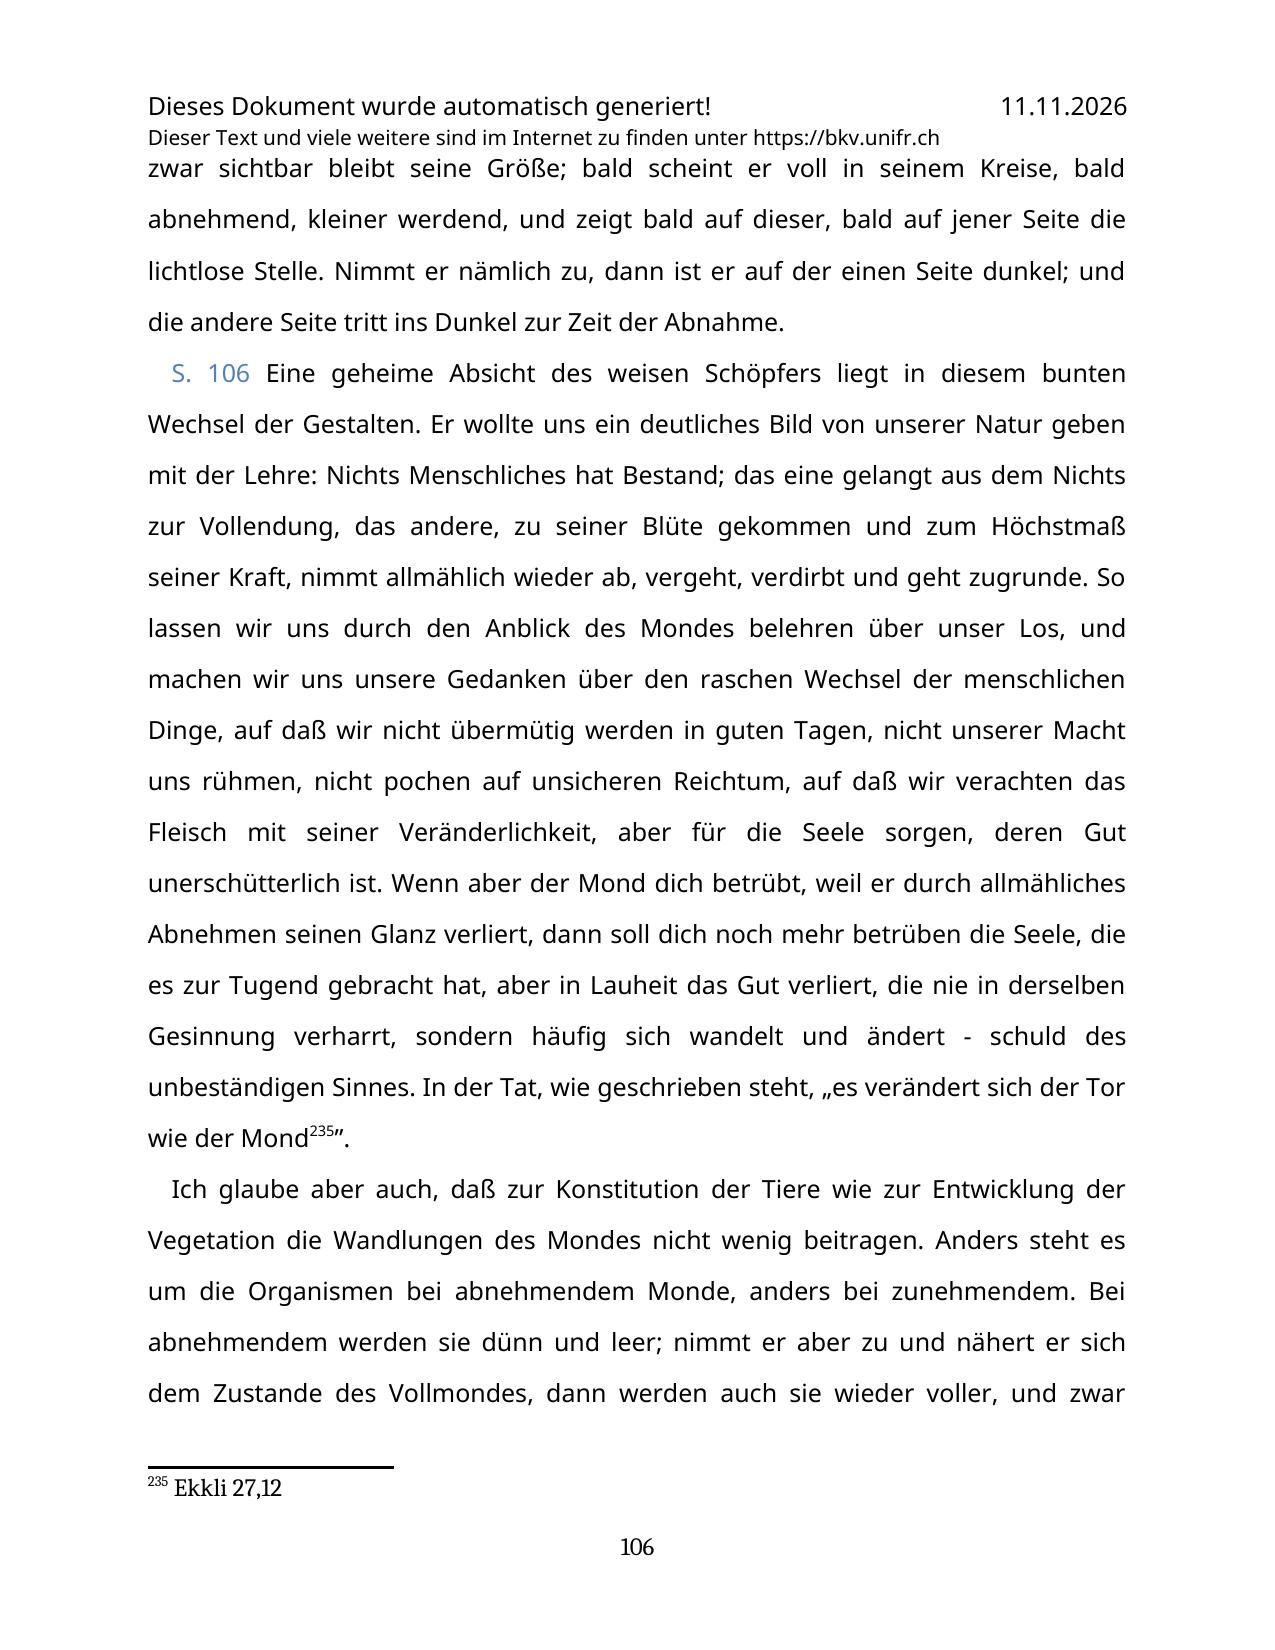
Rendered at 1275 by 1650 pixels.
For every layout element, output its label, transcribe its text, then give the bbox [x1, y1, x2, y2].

text S. 106 Eine geheime Absicht des weisen Schöpfers liegt in diesem bunten Wechsel der Gestalten. Er wollte uns ein deutliches Bild von unserer Natur geben mit der Lehre: Nichts Menschliches hat Bestand; das eine gelangt aus dem Nichts zur Vollendung, das andere, zu seiner Blüte gekommen und zum Höchstmaß seiner Kraft, nimmt allmählich wieder ab, vergeht, verdirbt und geht zugrunde. So lassen wir uns durch den Anblick des Mondes belehren über unser Los, und machen wir uns unsere Gedanken über den raschen Wechsel der menschlichen Dinge, auf daß wir nicht übermütig werden in guten Tagen, nicht unserer Macht uns rühmen, nicht pochen auf unsicheren Reichtum, auf daß wir verachten das Fleisch mit seiner Veränderlichkeit, aber für die Seele sorgen, deren Gut unerschütterlich ist. Wenn aber der Mond dich betrübt, weil er durch allmähliches Abnehmen seinen Glanz verliert, dann soll dich noch mehr betrüben die Seele, die es zur Tugend gebracht hat, aber in Lauheit das Gut verliert, die nie in derselben Gesinnung verharrt, sondern häufig sich wandelt und ändert - schuld des unbeständigen Sinnes. In der Tat, wie geschrieben steht, „es verändert sich der Tor wie der Mond”. [148, 355, 1127, 1155]
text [148, 1172, 1127, 1410]
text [148, 151, 1127, 338]
